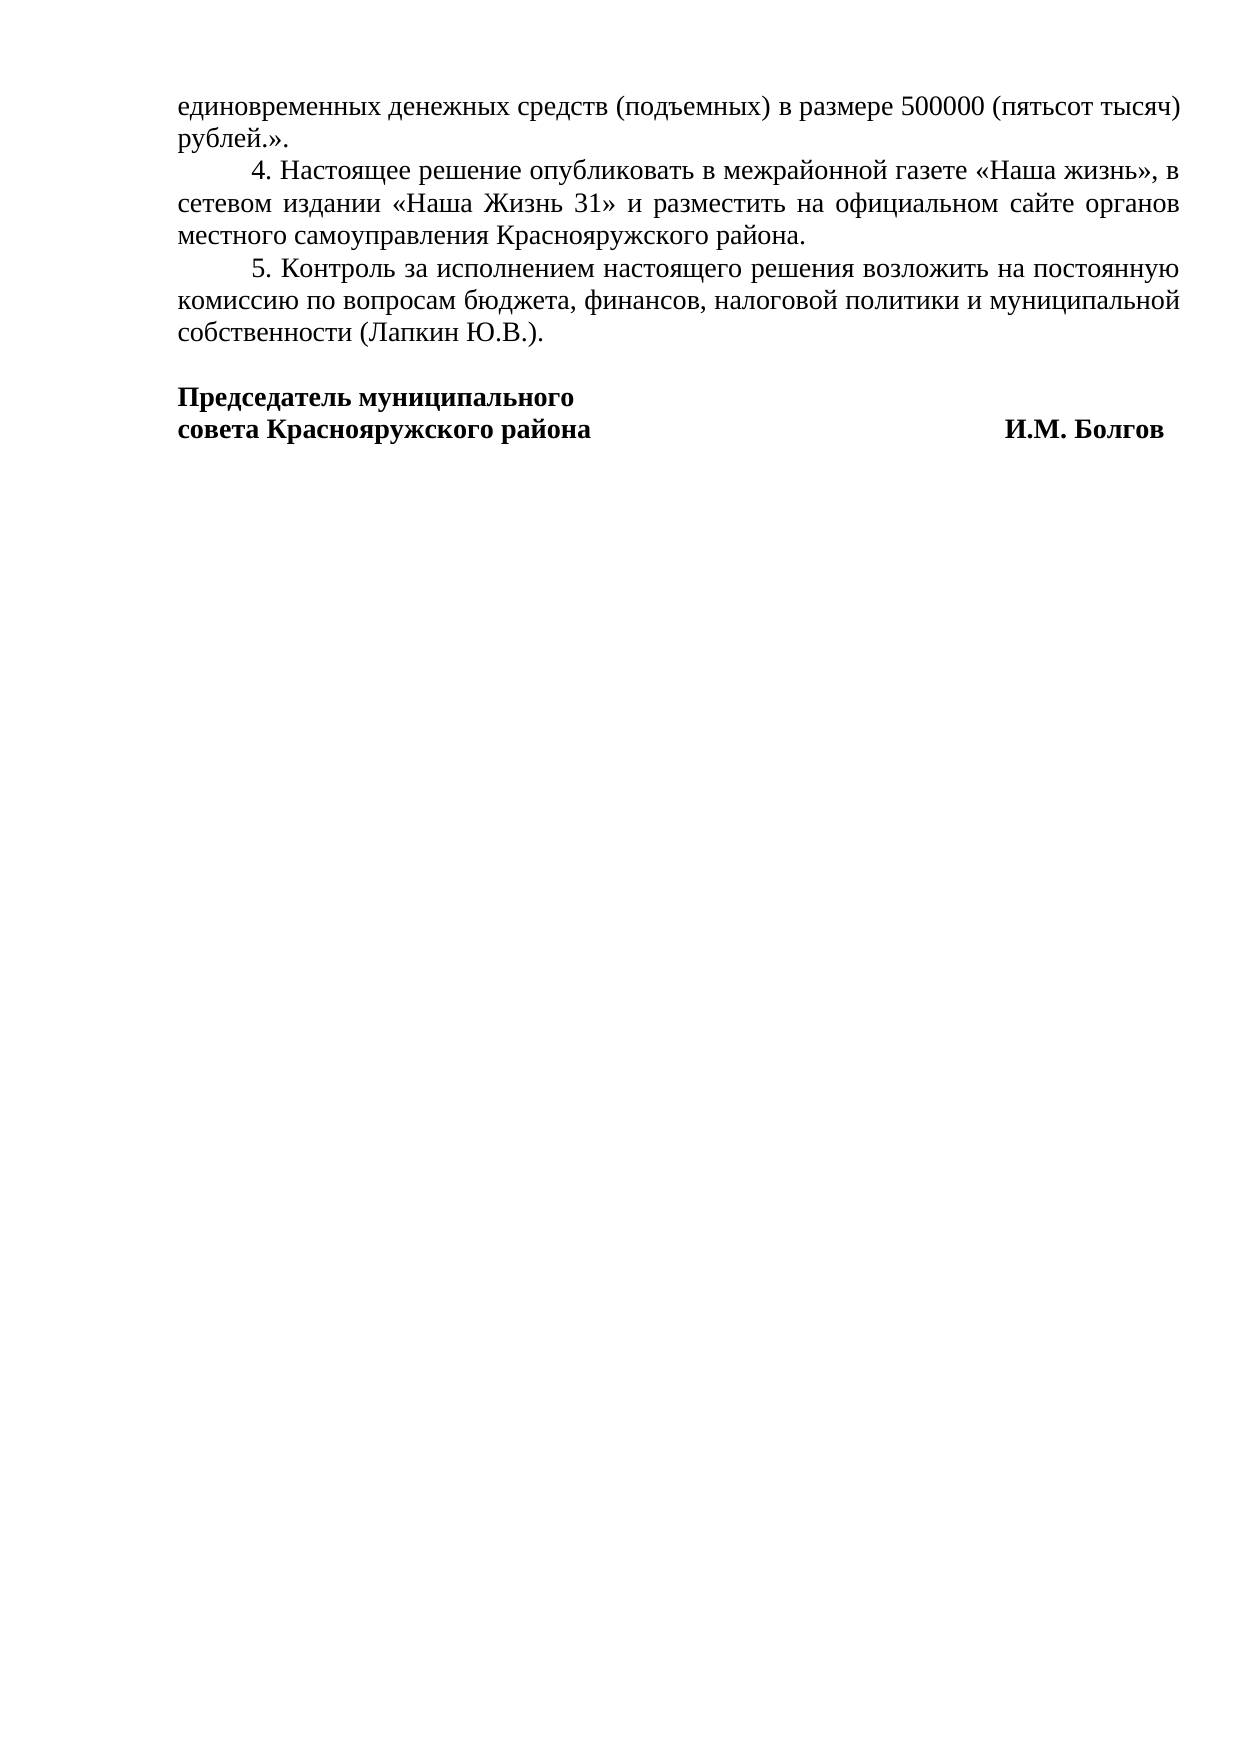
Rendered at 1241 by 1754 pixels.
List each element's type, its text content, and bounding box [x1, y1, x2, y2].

text Председатель муниципального [177, 380, 1181, 413]
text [177, 89, 1181, 153]
text 4. Настоящее решение опубликовать в межрайонной газете «Наша жизнь», в сетевом издании «Наша Жизнь 31» и разместить на официальном сайте органов местного самоуправления Краснояружского района. [177, 153, 1181, 251]
text 5. Контроль за исполнением настоящего решения возложить на постоянную комиссию по вопросам бюджета, финансов, налоговой политики и муниципальной собственности (Лапкин Ю.В.). [177, 251, 1181, 348]
text совета Краснояружского района И.М. Болгов [177, 413, 1181, 445]
